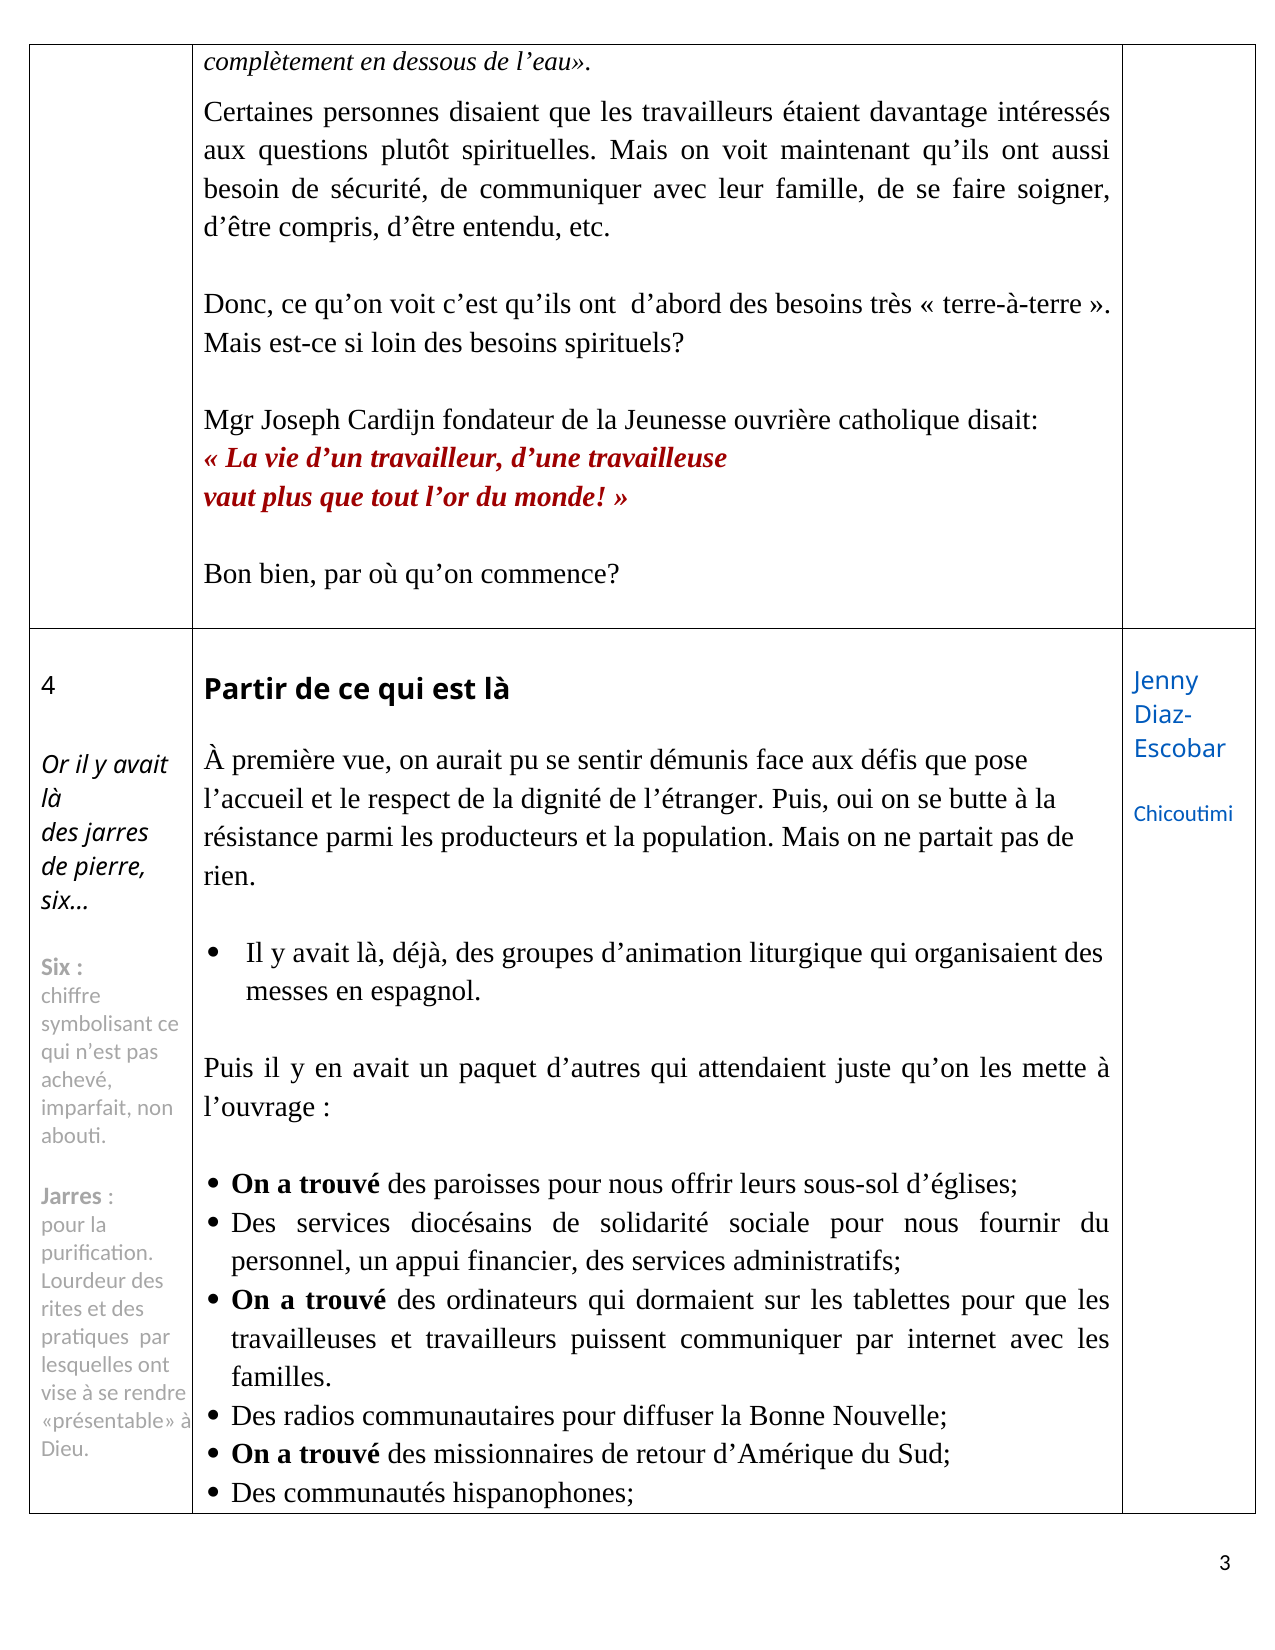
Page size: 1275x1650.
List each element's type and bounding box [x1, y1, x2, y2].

table_cell [30, 45, 192, 628]
table_cell [30, 629, 192, 1513]
table_cell [1123, 629, 1255, 1513]
table_cell [193, 45, 1122, 628]
table_cell [193, 629, 1122, 1513]
table_cell [1123, 45, 1255, 628]
